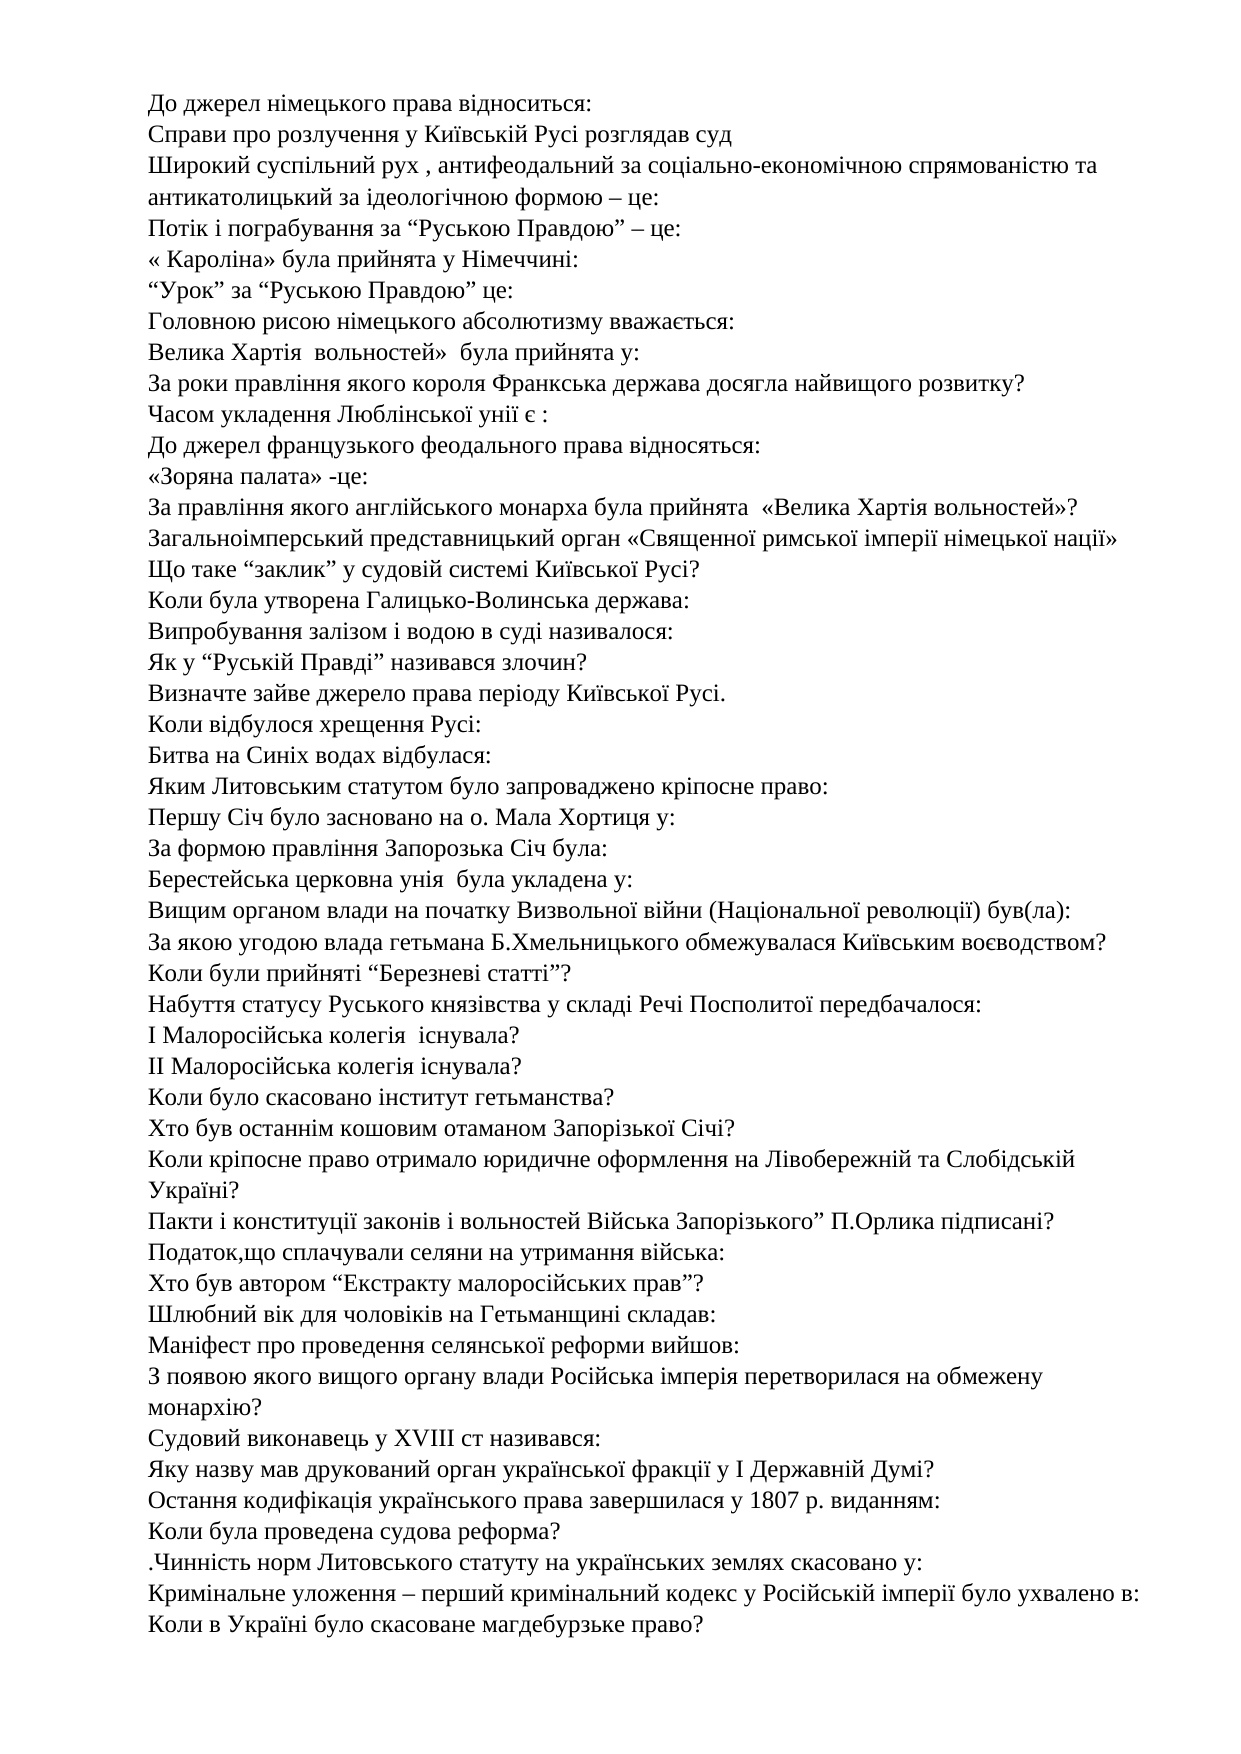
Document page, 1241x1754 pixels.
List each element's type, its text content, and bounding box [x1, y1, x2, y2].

text З появою якого вищого органу влади Російська імперія перетворилася на обмежену монархію? [148, 1361, 1152, 1421]
text Загальноімперський представницький орган «Священної римської імперії німецької нації» [148, 523, 1152, 552]
text Першу Січ було засновано на о. Мала Хортиця у: [148, 802, 1152, 831]
text Велика Хартія вольностей» була прийнята у: [148, 337, 1152, 366]
text За роки правління якого короля Франкська держава досягла найвищого розвитку? [148, 368, 1152, 397]
text Коли в Україні було скасоване магдебурзьке право? [148, 1609, 1152, 1638]
text Коли були прийняті “Березневі статті”? [148, 958, 1152, 986]
text “Урок” за “Руською Правдою” це: [148, 275, 1152, 303]
text Коли відбулося хрещення Русі: [148, 709, 1152, 738]
text Коли кріпосне право отримало юридичне оформлення на Лівобережній та Слобідській Україні? [148, 1144, 1152, 1204]
text І Малоросійська колегія існувала? [148, 1020, 1152, 1048]
text Часом укладення Люблінської унії є : [148, 399, 1152, 428]
text Хто був останнім кошовим отаманом Запорізької Січі? [148, 1113, 1152, 1142]
text Хто був автором “Екстракту малоросійських прав”? [148, 1268, 1152, 1297]
text Випробування залізом і водою в суді називалося: [148, 616, 1152, 645]
text Кримінальне уложення – перший кримінальний кодекс у Російській імперії було ухвалено в: [148, 1578, 1152, 1607]
text Коли була проведена судова реформа? [148, 1516, 1152, 1545]
text Берестейська церковна унія була укладена у: [148, 864, 1152, 893]
text Шлюбний вік для чоловіків на Гетьманщині складав: [148, 1299, 1152, 1328]
text За якою угодою влада гетьмана Б.Хмельницького обмежувалася Київським воєводством? [148, 927, 1152, 955]
text ІІ Малоросійська колегія існувала? [148, 1051, 1152, 1079]
text Визначте зайве джерело права періоду Київської Русі. [148, 678, 1152, 707]
text За формою правління Запорозька Січ була: [148, 833, 1152, 862]
text Битва на Синіх водах відбулася: [148, 740, 1152, 769]
text Вищим органом влади на початку Визвольної війни (Національної революції) був(ла): [148, 896, 1152, 924]
text До джерел французького феодального права відносяться: [148, 430, 1152, 459]
text Справи про розлучення у Київській Русі розглядав суд [148, 119, 1152, 148]
text Яку назву мав друкований орган української фракції у І Державній Думі? [148, 1454, 1152, 1483]
text Податок,що сплачували селяни на утримання війська: [148, 1237, 1152, 1266]
text « Кароліна» була прийнята у Німеччині: [148, 244, 1152, 272]
text «Зоряна палата» -це: [148, 461, 1152, 490]
text Головною рисою німецького абсолютизму вважається: [148, 306, 1152, 334]
text Набуття статусу Руського князівства у складі Речі Посполитої передбачалося: [148, 989, 1152, 1017]
text Що таке “заклик” у судовій системі Київської Русі? [148, 554, 1152, 583]
text Яким Литовським статутом було запроваджено кріпосне право: [148, 771, 1152, 800]
text Коли було скасовано інститут гетьманства? [148, 1082, 1152, 1111]
text Судовий виконавець у ХVІІІ ст називався: [148, 1423, 1152, 1452]
text Потік і пограбування за “Руською Правдою” – це: [148, 213, 1152, 241]
text Як у “Руській Правді” називався злочин? [148, 647, 1152, 676]
text Маніфест про проведення селянської реформи вийшов: [148, 1330, 1152, 1359]
text Остання кодифікація українського права завершилася у 1807 р. виданням: [148, 1485, 1152, 1514]
text .Чинність норм Литовського статуту на українських землях скасовано у: [148, 1547, 1152, 1576]
text Коли була утворена Галицько-Волинська держава: [148, 585, 1152, 614]
text За правління якого англійського монарха була прийнята «Велика Хартія вольностей»? [148, 492, 1152, 521]
text До джерел німецького права відноситься: [148, 88, 1152, 117]
text Пакти і конституції законів і вольностей Війська Запорізького” П.Орлика підписані? [148, 1206, 1152, 1235]
text Широкий суспільний рух , антифеодальний за соціально-економічною спрямованістю та антикатолицький за ідеологічною формою – це: [148, 151, 1152, 210]
